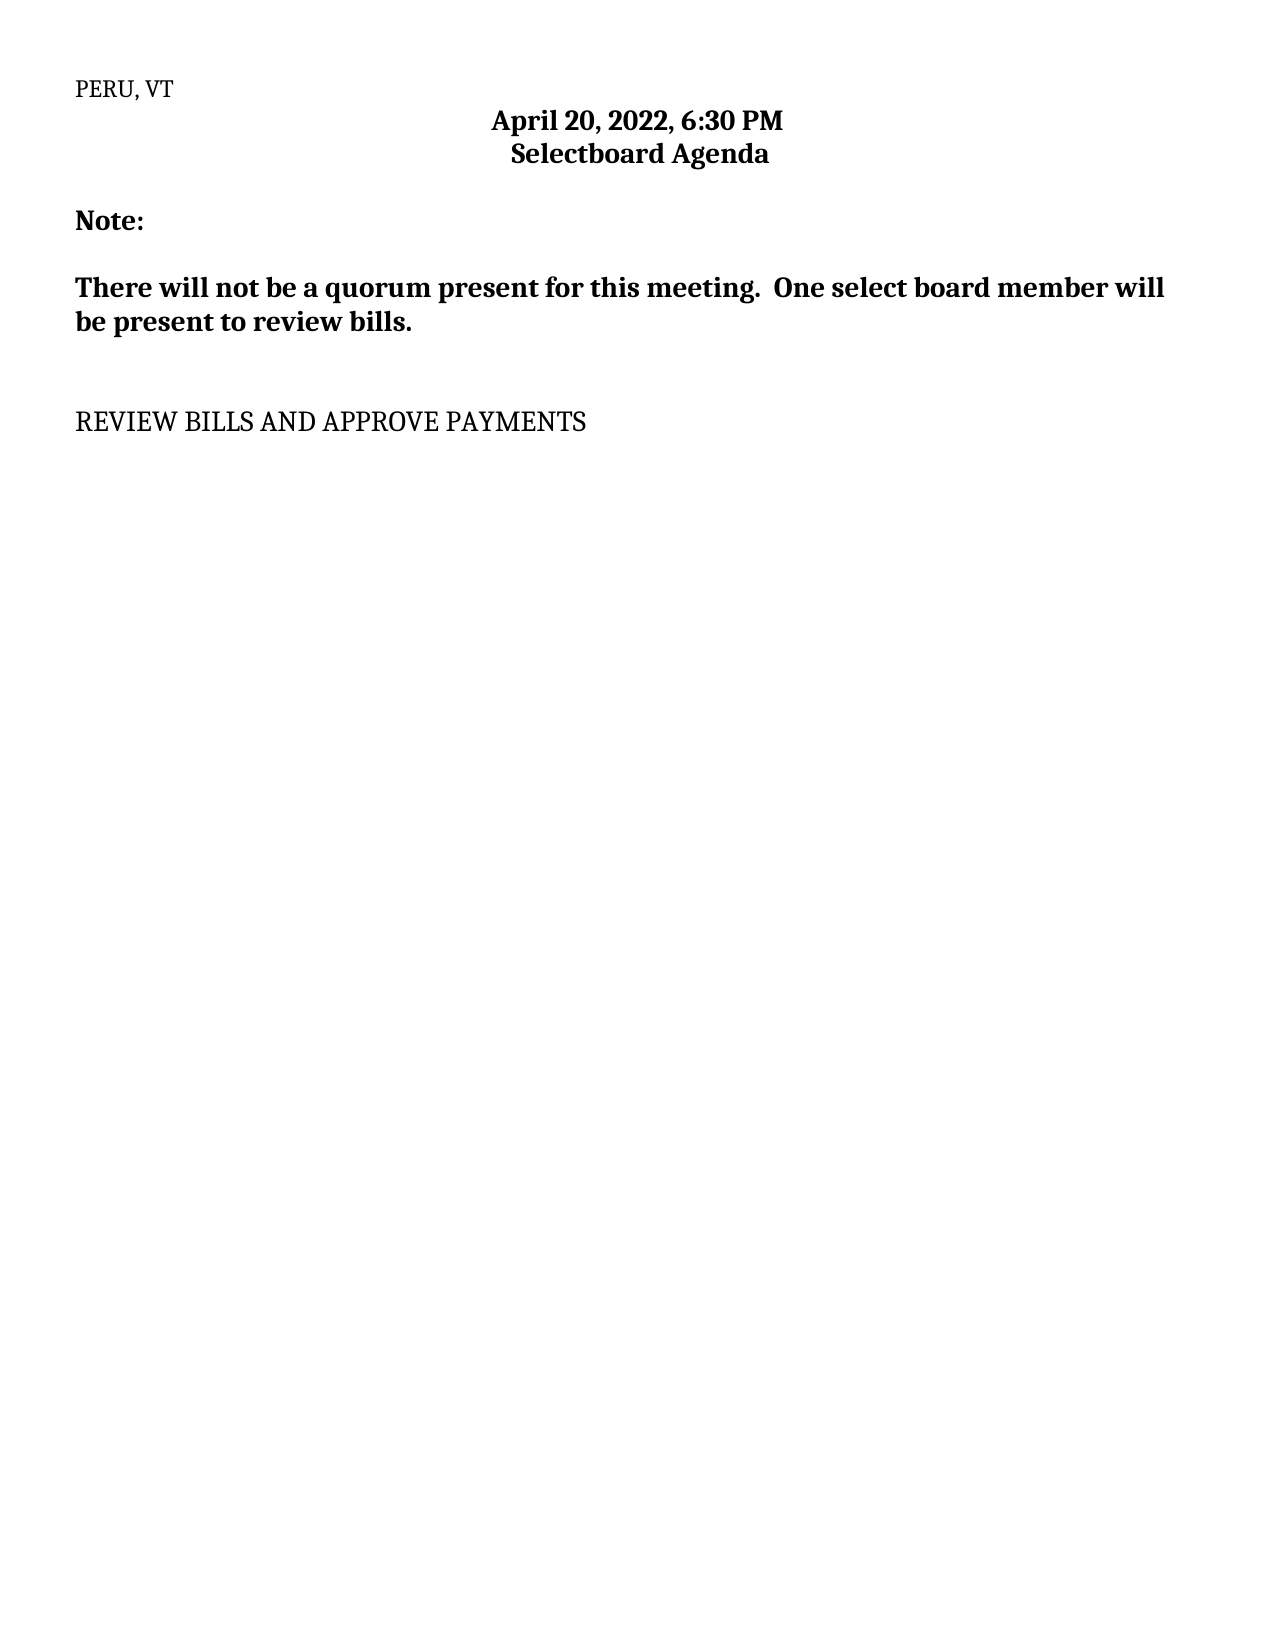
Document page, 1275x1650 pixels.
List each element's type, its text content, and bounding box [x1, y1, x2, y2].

text PERU, VT [75, 75, 1200, 104]
text Selectboard Agenda [75, 137, 1200, 171]
text REVIEW BILLS AND APPROVE PAYMENTS [75, 406, 1200, 439]
text There will not be a quorum present for this meeting. One select board member will be present to review bills. [75, 271, 1200, 338]
text Note: [75, 204, 1200, 238]
text April 20, 2022, 6:30 PM [75, 104, 1200, 137]
